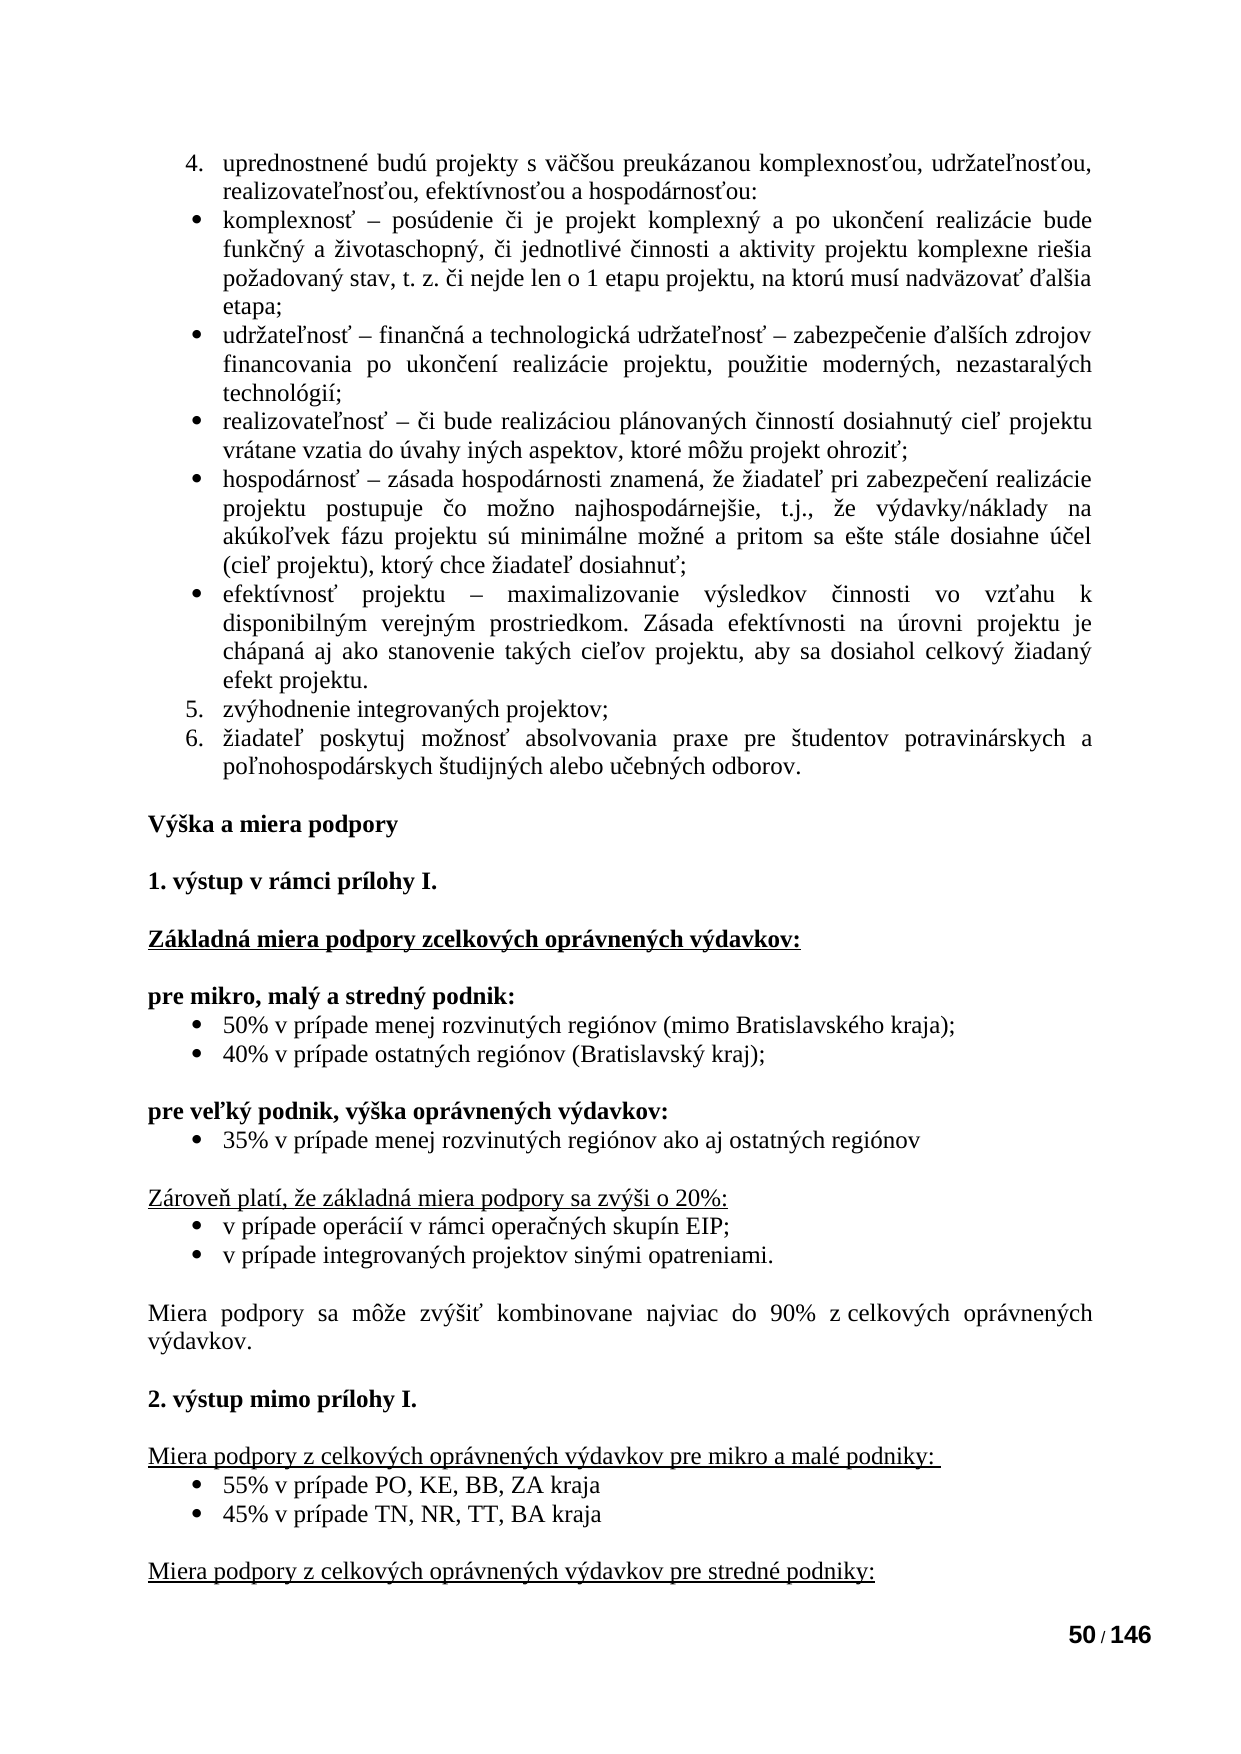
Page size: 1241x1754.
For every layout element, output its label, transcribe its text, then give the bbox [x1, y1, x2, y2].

list hospodárnosť – zásada hospodárnosti znamená, že žiadateľ pri zabezpečení realizácie projektu postupuje čo možno najhospodárnejšie, t.j., že výdavky/náklady na akúkoľvek fázu projektu sú minimálne možné a pritom sa ešte stále dosiahne účel (cieľ projektu), ktorý chce žiadateľ dosiahnuť; [192, 464, 1093, 579]
list udržateľnosť – finančná a technologická udržateľnosť – zabezpečenie ďalších zdrojov financovania po ukončení realizácie projektu, použitie moderných, nezastaralých technológií; [192, 320, 1093, 406]
list uprednostnené budú projekty s väčšou preukázanou komplexnosťou, udržateľnosťou, realizovateľnosťou, efektívnosťou a hospodárnosťou: [185, 148, 1093, 205]
text 1. výstup v rámci prílohy I. [148, 866, 1093, 895]
list v prípade operácií v rámci operačných skupín EIP; [192, 1211, 1093, 1240]
text 2. výstup mimo prílohy I. [148, 1384, 1093, 1413]
list komplexnosť – posúdenie či je projekt komplexný a po ukončení realizácie bude funkčný a životaschopný, či jednotlivé činnosti a aktivity projektu komplexne riešia požadovaný stav, t. z. či nejde len o 1 etapu projektu, na ktorú musí nadväzovať ďalšia etapa; [192, 205, 1093, 320]
text Základná miera podpory zcelkových oprávnených výdavkov: [148, 924, 1093, 953]
list zvýhodnenie integrovaných projektov; [185, 694, 1093, 723]
list žiadateľ poskytuj možnosť absolvovania praxe pre študentov potravinárskych a poľnohospodárskych študijných alebo učebných odborov. [185, 723, 1093, 780]
list 50% v prípade menej rozvinutých regiónov (mimo Bratislavského kraja); [192, 1010, 1093, 1039]
list v prípade integrovaných projektov sinými opatreniami. [192, 1240, 1093, 1269]
text Výška a miera podpory [148, 809, 1093, 838]
list 40% v prípade ostatných regiónov (Bratislavský kraj); [192, 1039, 1093, 1068]
list 45% v prípade TN, NR, TT, BA kraja [192, 1499, 1093, 1528]
text Miera podpory sa môže zvýšiť kombinovane najviac do 90% z celkových oprávnených výdavkov. [148, 1298, 1093, 1355]
list 55% v prípade PO, KE, BB, ZA kraja [192, 1470, 1093, 1499]
text Zároveň platí, že základná miera podpory sa zvýši o 20%: [148, 1183, 1093, 1211]
list efektívnosť projektu – maximalizovanie výsledkov činnosti vo vzťahu k disponibilným verejným prostriedkom. Zásada efektívnosti na úrovni projektu je chápaná aj ako stanovenie takých cieľov projektu, aby sa dosiahol celkový žiadaný efekt projektu. [192, 579, 1093, 694]
text pre mikro, malý a stredný podnik: [148, 981, 1093, 1010]
text Miera podpory z celkových oprávnených výdavkov pre mikro a malé podniky: [148, 1441, 1093, 1470]
text Miera podpory z celkových oprávnených výdavkov pre stredné podniky: [148, 1556, 1093, 1585]
list 35% v prípade menej rozvinutých regiónov ako aj ostatných regiónov [192, 1125, 1093, 1154]
text pre veľký podnik, výška oprávnených výdavkov: [148, 1096, 1093, 1125]
list realizovateľnosť – či bude realizáciou plánovaných činností dosiahnutý cieľ projektu vrátane vzatia do úvahy iných aspektov, ktoré môžu projekt ohroziť; [192, 406, 1093, 464]
